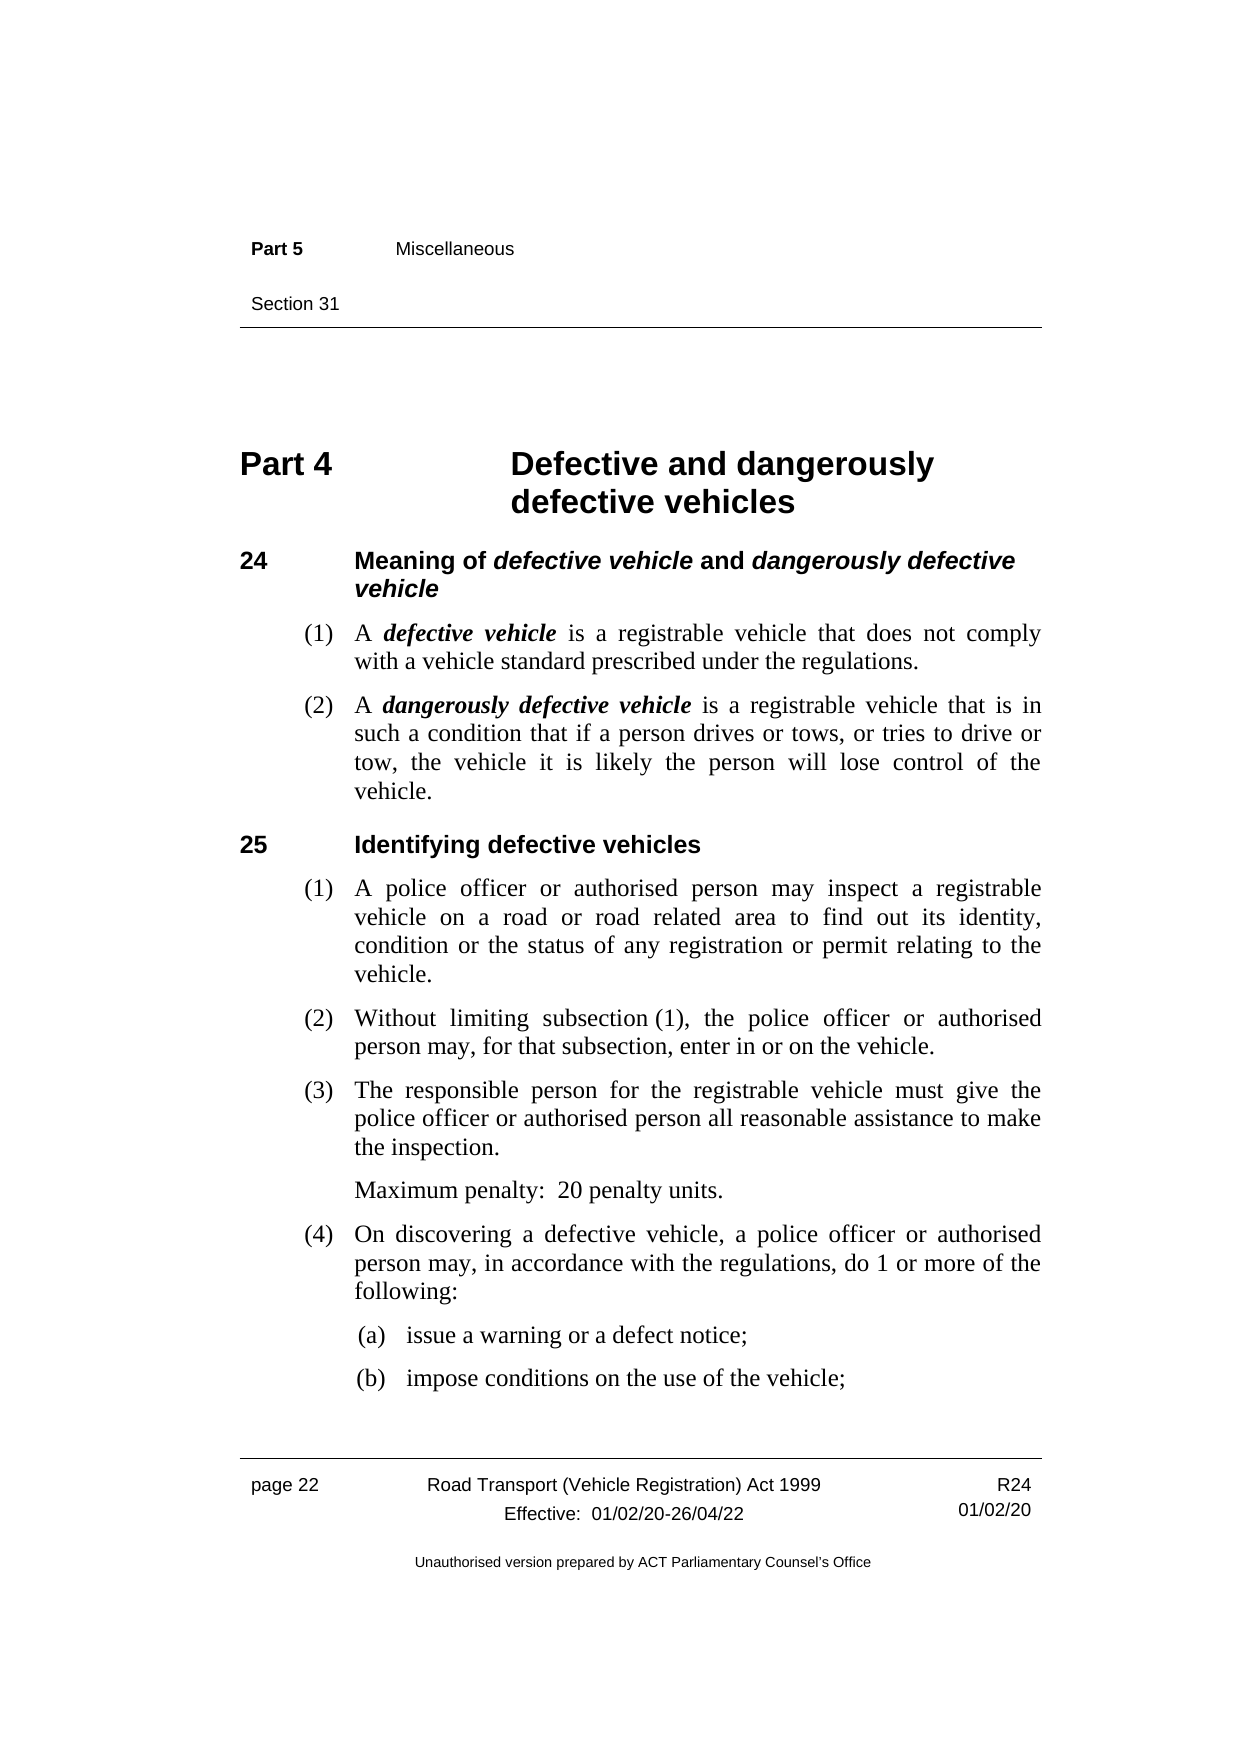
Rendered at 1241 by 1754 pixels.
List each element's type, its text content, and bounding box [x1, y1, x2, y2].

text (2) Without limiting subsection (1), the police officer or authorised person may, for that subsection, enter in or on the vehicle. [239, 1003, 1042, 1060]
text (4) On discovering a defective vehicle, a police officer or authorised person may, in accordance with the regulations, do 1 or more of the following: [239, 1219, 1042, 1305]
text (3) The responsible person for the registrable vehicle must give the police officer or authorised person all reasonable assistance to make the inspection. [239, 1075, 1042, 1161]
text Maximum penalty: 20 penalty units. [354, 1176, 1042, 1204]
text (a) issue a warning or a defect notice; [239, 1320, 1042, 1348]
text (1) A defective vehicle is a registrable vehicle that does not comply with a vehicle standard prescribed under the regulations. [239, 618, 1042, 675]
text Part 4 Defective and dangerously defective vehicles [239, 444, 1042, 521]
text 24 Meaning of defective vehicle and dangerously defective vehicle [239, 546, 1042, 603]
text (2) A dangerously defective vehicle is a registrable vehicle that is in such a condition that if a person drives or tows, or tries to drive or tow, the vehicle it is likely the person will lose control of the vehicle. [239, 690, 1042, 805]
text 25 Identifying defective vehicles [239, 830, 1042, 858]
text (b) impose conditions on the use of the vehicle; [239, 1363, 1042, 1392]
text (1) A police officer or authorised person may inspect a registrable vehicle on a road or road related area to find out its identity, condition or the status of any registration or permit relating to the vehicle. [239, 873, 1042, 988]
